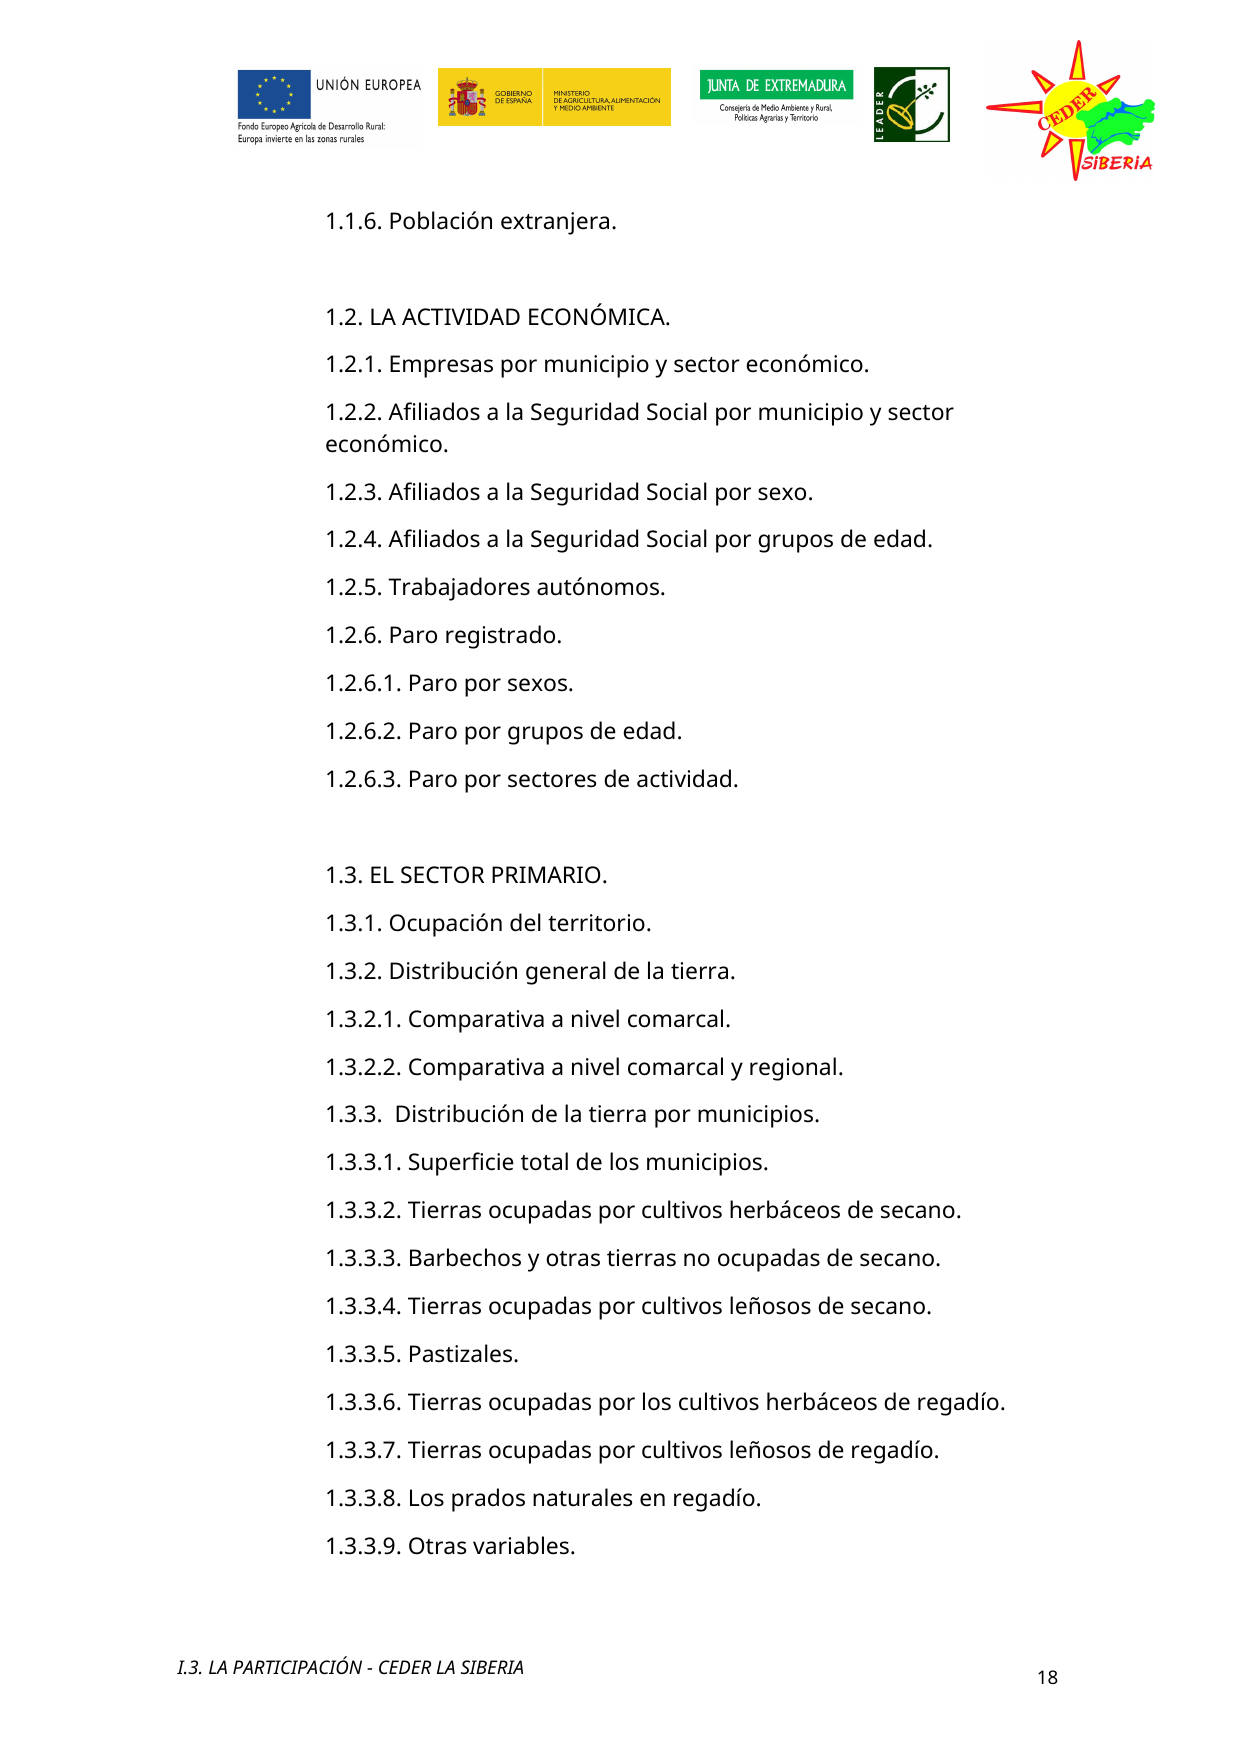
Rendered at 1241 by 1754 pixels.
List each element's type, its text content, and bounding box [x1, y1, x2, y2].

picture [233, 62, 423, 148]
text 1.3.3.1. Superficie total de los municipios. [325, 1146, 1063, 1177]
picture [438, 68, 671, 126]
text 1.3.3.6. Tierras ocupadas por los cultivos herbáceos de regadío. [325, 1386, 1063, 1417]
text 1.2.2. Afiliados a por municipio y sector económico. [325, 396, 1063, 459]
text 1.3.3.7. Tierras ocupadas por cultivos leñosos de regadío. [325, 1434, 1063, 1465]
picture [986, 40, 1155, 181]
text 1.3.3.3. Barbechos y otras tierras no ocupadas de secano. [325, 1242, 1063, 1273]
picture [874, 67, 950, 142]
text 1.3.3.4. Tierras ocupadas por cultivos leñosos de secano. [325, 1290, 1063, 1321]
text 1.2.6. Paro registrado. [325, 619, 1063, 650]
text 1.2.5. Trabajadores autónomos. [325, 571, 1063, 602]
text 1.2.1. Empresas por municipio y sector económico. [325, 348, 1063, 379]
text 1.1.6. Población extranjera. [325, 204, 1063, 236]
text 1.3.2.2. Comparativa a nivel comarcal y regional. [325, 1050, 1063, 1082]
text 1.3. EL SECTOR PRIMARIO. [325, 859, 1063, 890]
text 1.3.1. Ocupación del territorio. [325, 907, 1063, 938]
text 1.2. LA ACTIVIDAD ECONÓMICA. [325, 300, 1063, 332]
text 1.2.6.3. Paro por sectores de actividad. [325, 763, 1063, 794]
text 1.2.3. Afiliados a por sexo. [325, 475, 1063, 507]
text 1.3.3.5. Pastizales. [325, 1338, 1063, 1369]
text 1.3.3.9. Otras variables. [325, 1529, 1063, 1561]
text 1.3.3. Distribución de la tierra por municipios. [325, 1098, 1063, 1129]
text 1.3.3.8. Los prados naturales en regadío. [325, 1482, 1063, 1513]
text 1.3.2.1. Comparativa a nivel comarcal. [325, 1002, 1063, 1034]
text 1.2.4. Afiliados a por grupos de edad. [325, 523, 1063, 554]
picture [691, 64, 863, 124]
text 1.3.2. Distribución general de la tierra. [325, 954, 1063, 986]
text 1.3.3.2. Tierras ocupadas por cultivos herbáceos de secano. [325, 1194, 1063, 1225]
text 1.2.6.2. Paro por grupos de edad. [325, 715, 1063, 746]
text 1.2.6.1. Paro por sexos. [325, 667, 1063, 698]
